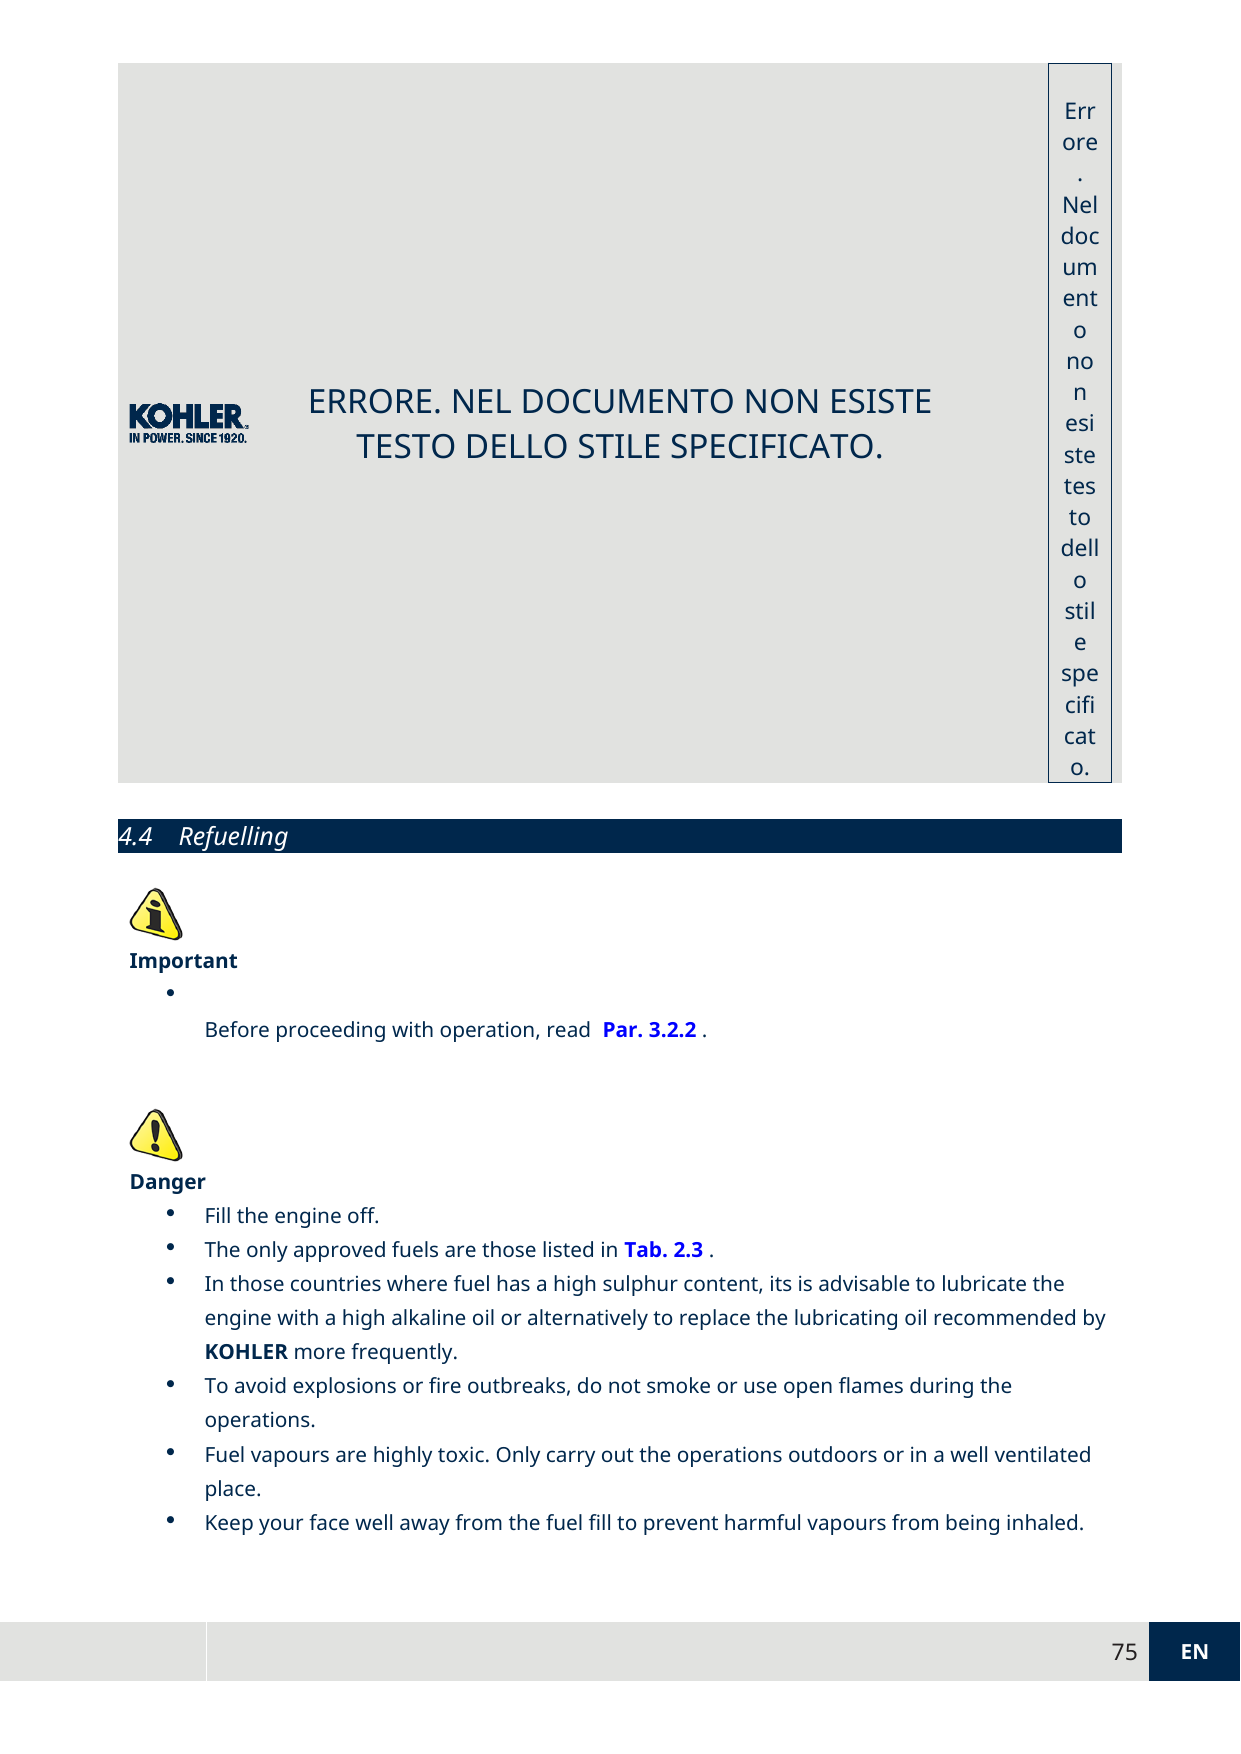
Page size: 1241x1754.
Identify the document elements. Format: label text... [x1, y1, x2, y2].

picture [129, 1108, 183, 1162]
picture [129, 887, 183, 941]
picture [129, 403, 249, 443]
table_header Important Before proceeding with operation, read Par. 3.2.2 . Danger Fill the engine off. The only approved fuels are those listed in Tab. 2.3 . In those countries where fuel has a high sulphur content, its is advisable to lubricate the engine with a high alkaline oil or alternatively to replace the lubricating oil recommended by KOHLER more frequently. To avoid explosions or fire outbreaks, do not smoke or use open flames during the operations. Fuel vapours are highly toxic. Only carry out the operations outdoors or in a well ventilated place. Keep your face well away from the fuel fill to prevent harmful vapours from being inhaled. Dispose of fuel in the correct way and do not litter as it is highly polluting. When refuelling, it is advisable to use a funnel to prevent fuel from spilling out.The fuel should also be filtered to prevent dust or dirt from entering the tank. Do not overfill the fuel tank. Leave room for the fuel to expand. [118, 872, 1122, 1554]
subtitle Refuelling [118, 819, 1122, 853]
